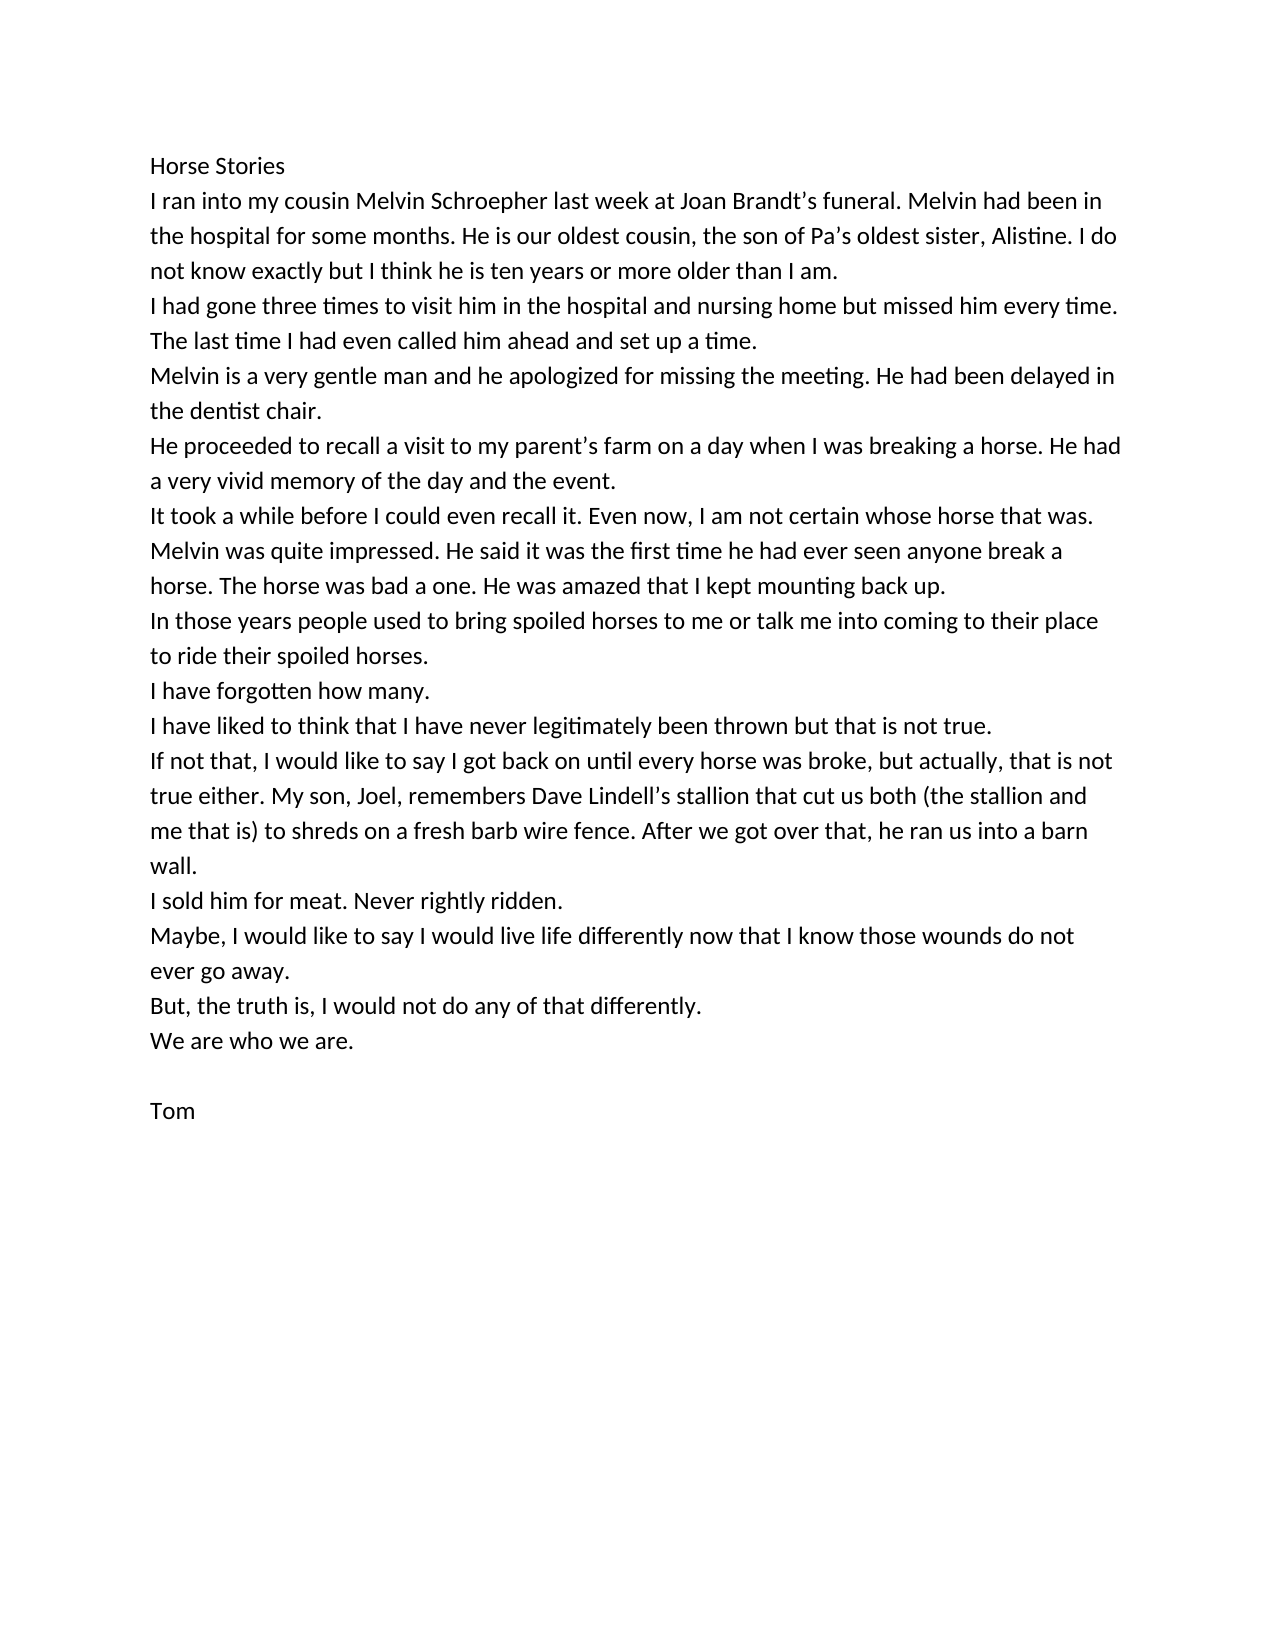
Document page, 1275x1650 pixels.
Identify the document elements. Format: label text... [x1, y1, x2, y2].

text Horse Stories [150, 150, 1125, 181]
text I sold him for meat. Never rightly ridden. [150, 885, 1125, 916]
text I have forgotten how many. [150, 675, 1125, 706]
text Melvin is a very gentle man and he apologized for missing the meeting. He had been delayed in the dentist chair. [150, 360, 1125, 426]
text He proceeded to recall a visit to my parent’s farm on a day when I was breaking a horse. He had a very vivid memory of the day and the event. [150, 430, 1125, 496]
text If not that, I would like to say I got back on until every horse was broke, but actually, that is not true either. My son, Joel, remembers Dave Lindell’s stallion that cut us both (the stallion and me that is) to shreds on a fresh barb wire fence. After we got over that, he ran us into a barn wall. [150, 745, 1125, 881]
text It took a while before I could even recall it. Even now, I am not certain whose horse that was. [150, 500, 1125, 531]
text But, the truth is, I would not do any of that differently. [150, 990, 1125, 1021]
text I have liked to think that I have never legitimately been thrown but that is not true. [150, 710, 1125, 741]
text I ran into my cousin Melvin Schroepher last week at Joan Brandt’s funeral. Melvin had been in the hospital for some months. He is our oldest cousin, the son of Pa’s oldest sister, Alistine. I do not know exactly but I think he is ten years or more older than I am. [150, 185, 1125, 286]
text Melvin was quite impressed. He said it was the first time he had ever seen anyone break a horse. The horse was bad a one. He was amazed that I kept mounting back up. [150, 535, 1125, 601]
text Tom [150, 1095, 1125, 1126]
text In those years people used to bring spoiled horses to me or talk me into coming to their place to ride their spoiled horses. [150, 605, 1125, 671]
text We are who we are. [150, 1025, 1125, 1056]
text Maybe, I would like to say I would live life differently now that I know those wounds do not ever go away. [150, 920, 1125, 986]
text The last time I had even called him ahead and set up a time. [150, 325, 1125, 356]
text I had gone three times to visit him in the hospital and nursing home but missed him every time. [150, 290, 1125, 321]
